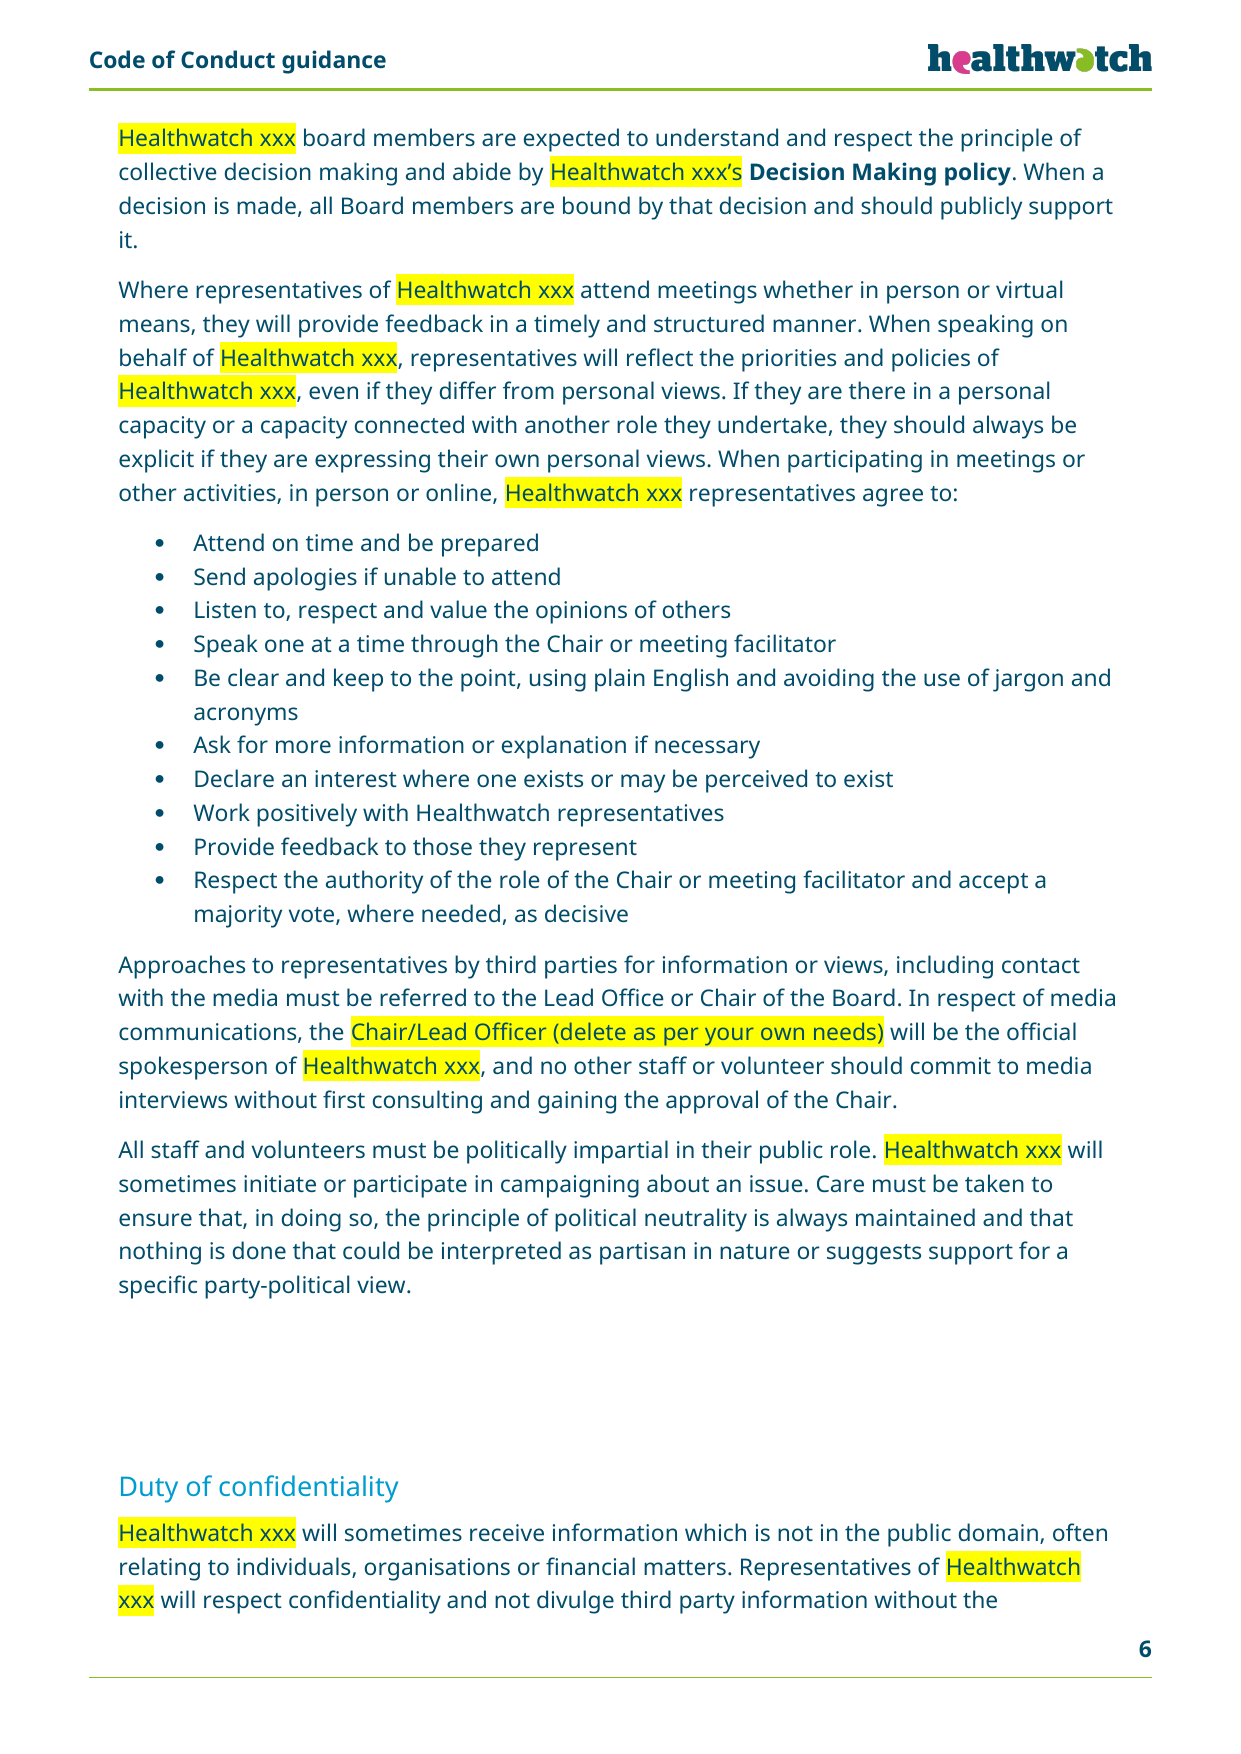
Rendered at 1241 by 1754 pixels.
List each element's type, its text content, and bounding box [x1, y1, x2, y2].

text All staff and volunteers must be politically impartial in their public role. Healthwatch xxx will sometimes initiate or participate in campaigning about an issue. Care must be taken to ensure that, in doing so, the principle of political neutrality is always maintained and that nothing is done that could be interpreted as partisan in nature or suggests support for a specific party-political view. [118, 1134, 1122, 1300]
list Declare an interest where one exists or may be perceived to exist [156, 763, 1122, 794]
list Listen to, respect and value the opinions of others [156, 594, 1122, 626]
list Speak one at a time through the Chair or meeting facilitator [156, 628, 1122, 659]
list Respect the authority of the role of the Chair or meeting facilitator and accept a majority vote, where needed, as decisive [156, 864, 1122, 929]
text Where representatives of Healthwatch xxx attend meetings whether in person or virtual means, they will provide feedback in a timely and structured manner. When speaking on behalf of Healthwatch xxx, representatives will reflect the priorities and policies of Healthwatch xxx, even if they differ from personal views. If they are there in a personal capacity or a capacity connected with another role they undertake, they should always be explicit if they are expressing their own personal views. When participating in meetings or other activities, in person or online, Healthwatch xxx representatives agree to: [118, 274, 1122, 508]
list Work positively with Healthwatch representatives [156, 797, 1122, 828]
picture [928, 44, 1152, 74]
list Be clear and keep to the point, using plain English and avoiding the use of jargon and acronyms [156, 662, 1122, 727]
text Healthwatch xxx board members are expected to understand and respect the principle of collective decision making and abide by Healthwatch xxx’s Decision Making policy. When a decision is made, all Board members are bound by that decision and should publicly support it. [118, 122, 1122, 255]
subtitle Duty of confidentiality [118, 1468, 1122, 1504]
list Provide feedback to those they represent [156, 831, 1122, 862]
list Attend on time and be prepared [156, 527, 1122, 558]
list Send apologies if unable to attend [156, 561, 1122, 592]
list Ask for more information or explanation if necessary [156, 729, 1122, 761]
picture [1139, 44, 1152, 65]
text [118, 1517, 1122, 1616]
text Approaches to representatives by third parties for information or views, including contact with the media must be referred to the Lead Office or Chair of the Board. In respect of media communications, the Chair/Lead Officer (delete as per your own needs) will be the official spokesperson of Healthwatch xxx, and no other staff or volunteer should commit to media interviews without first consulting and gaining the approval of the Chair. [118, 949, 1122, 1115]
